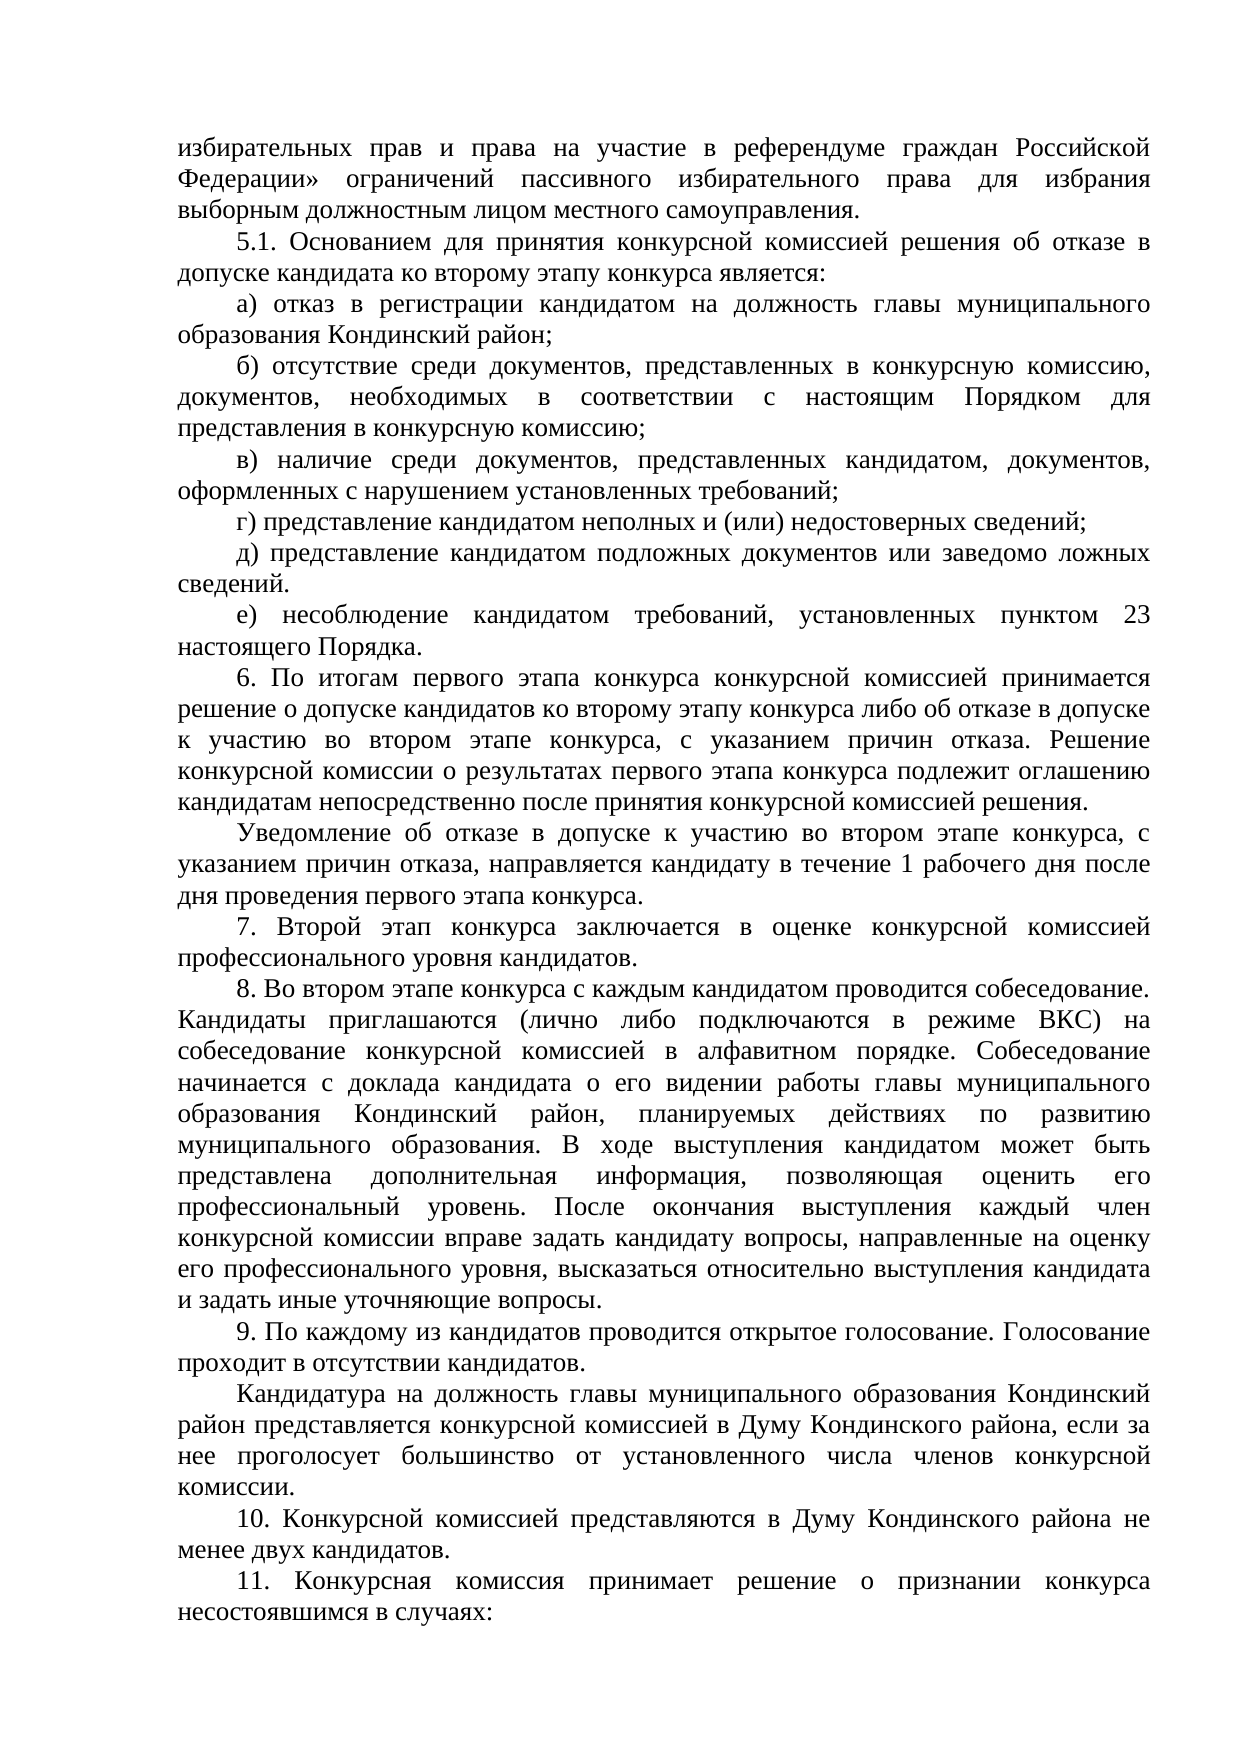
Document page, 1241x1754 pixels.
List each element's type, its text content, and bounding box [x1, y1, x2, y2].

text д) представление кандидатом подложных документов или заведомо ложных сведений. [177, 536, 1152, 598]
text 8. Во втором этапе конкурса с каждым кандидатом проводится собеседование. Кандидаты приглашаются (лично либо подключаются в режиме ВКС) на собеседование конкурсной комиссией в алфавитном порядке. Собеседование начинается с доклада кандидата о его видении работы главы муниципального образования Кондинский район, планируемых действиях по развитию муниципального образования. В ходе выступления кандидатом может быть представлена дополнительная информация, позволяющая оценить его профессиональный уровень. После окончания выступления каждый член конкурсной комиссии вправе задать кандидату вопросы, направленные на оценку его профессионального уровня, высказаться относительно выступления кандидата и задать иные уточняющие вопросы. [177, 972, 1152, 1315]
text е) несоблюдение кандидатом требований, установленных пунктом 23 настоящего Порядка. [177, 598, 1152, 661]
text б) отсутствие среди документов, представленных в конкурсную комиссию, документов, необходимых в соответствии с настоящим Порядком для представления в конкурсную комиссию; [177, 349, 1152, 443]
text Кандидатура на должность главы муниципального образования Кондинский район представляется конкурсной комиссией в Думу Кондинского района, если за нее проголосует большинство от установленного числа членов конкурсной комиссии. [177, 1377, 1152, 1502]
text 11. Конкурсная комиссия принимает решение о признании конкурса несостоявшимся в случаях: [177, 1564, 1152, 1626]
text в) наличие среди документов, представленных кандидатом, документов, оформленных с нарушением установленных требований; [177, 443, 1152, 505]
text 5.1. Основанием для принятия конкурсной комиссией решения об отказе в допуске кандидата ко второму этапу конкурса является: [177, 225, 1152, 287]
text 6. По итогам первого этапа конкурса конкурсной комиссией принимается решение о допуске кандидатов ко второму этапу конкурса либо об отказе в допуске к участию во втором этапе конкурса, с указанием причин отказа. Решение конкурсной комиссии о результатах первого этапа конкурса подлежит оглашению кандидатам непосредственно после принятия конкурсной комиссией решения. [177, 661, 1152, 816]
text 10. Конкурсной комиссией представляются в Думу Кондинского района не менее двух кандидатов. [177, 1502, 1152, 1564]
text Уведомление об отказе в допуске к участию во втором этапе конкурса, с указанием причин отказа, направляется кандидату в течение 1 рабочего дня после дня проведения первого этапа конкурса. [177, 816, 1152, 910]
text г) представление кандидатом неполных и (или) недостоверных сведений; [177, 505, 1152, 536]
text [177, 131, 1152, 225]
text 9. По каждому из кандидатов проводится открытое голосование. Голосование проходит в отсутствии кандидатов. [177, 1315, 1152, 1377]
text а) отказ в регистрации кандидатом на должность главы муниципального образования Кондинский район; [177, 287, 1152, 349]
text 7. Второй этап конкурса заключается в оценке конкурсной комиссией профессионального уровня кандидатов. [177, 910, 1152, 972]
